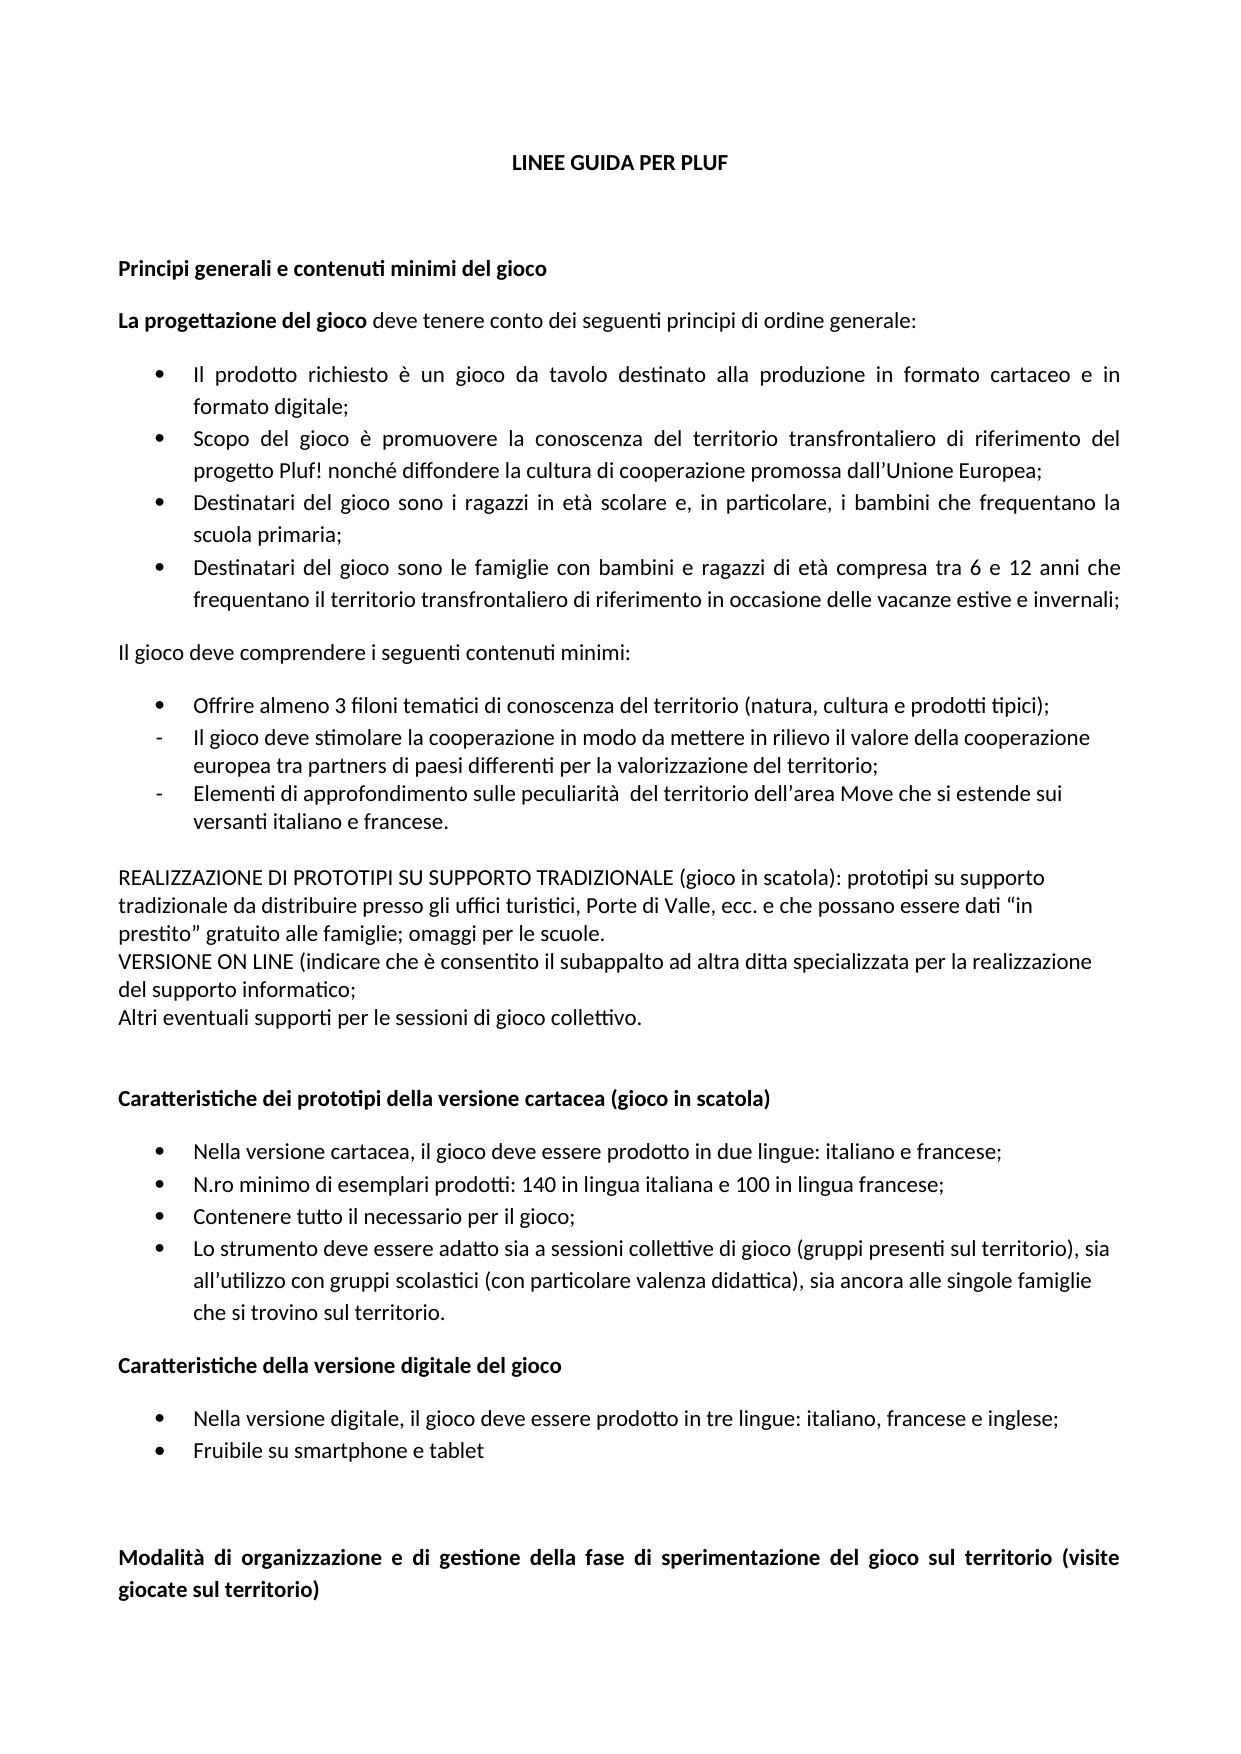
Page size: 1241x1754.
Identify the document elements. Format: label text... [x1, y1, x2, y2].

list Il gioco deve stimolare la cooperazione in modo da mettere in rilievo il valore della cooperazione europea tra partners di paesi differenti per la valorizzazione del territorio; [156, 723, 1122, 779]
list N.ro minimo di esemplari prodotti: 140 in lingua italiana e 100 in lingua francese; [156, 1170, 1122, 1198]
list Lo strumento deve essere adatto sia a sessioni collettive di gioco (gruppi presenti sul territorio), sia all’utilizzo con gruppi scolastici (con particolare valenza didattica), sia ancora alle singole famiglie che si trovino sul territorio. [156, 1234, 1122, 1326]
list Offrire almeno 3 filoni tematici di conoscenza del territorio (natura, cultura e prodotti tipici); [156, 691, 1122, 719]
list Destinatari del gioco sono i ragazzi in età scolare e, in particolare, i bambini che frequentano la scuola primaria; [156, 488, 1122, 549]
text La progettazione del gioco deve tenere conto dei seguenti principi di ordine generale: [118, 307, 1122, 335]
text Caratteristiche dei prototipi della versione cartacea (gioco in scatola) [118, 1084, 1122, 1112]
text Caratteristiche della versione digitale del gioco [118, 1351, 1122, 1379]
list Elementi di approfondimento sulle peculiarità del territorio dell’area Move che si estende sui versanti italiano e francese. [156, 779, 1122, 835]
text Altri eventuali supporti per le sessioni di gioco collettivo. [118, 1003, 1122, 1031]
text VERSIONE ON LINE (indicare che è consentito il subappalto ad altra ditta specializzata per la realizzazione del supporto informatico; [118, 947, 1122, 1003]
list Destinatari del gioco sono le famiglie con bambini e ragazzi di età compresa tra 6 e 12 anni che frequentano il territorio transfrontaliero di riferimento in occasione delle vacanze estive e invernali; [156, 553, 1122, 613]
list Il prodotto richiesto è un gioco da tavolo destinato alla produzione in formato cartaceo e in formato digitale; [156, 360, 1122, 420]
text REALIZZAZIONE DI PROTOTIPI SU SUPPORTO TRADIZIONALE (gioco in scatola): prototipi su supporto tradizionale da distribuire presso gli uffici turistici, Porte di Valle, ecc. e che possano essere dati “in prestito” gratuito alle famiglie; omaggi per le scuole. [118, 863, 1122, 947]
list Nella versione cartacea, il gioco deve essere prodotto in due lingue: italiano e francese; [156, 1137, 1122, 1166]
text Modalità di organizzazione e di gestione della fase di sperimentazione del gioco sul territorio (visite giocate sul territorio) [118, 1543, 1122, 1603]
list Nella versione digitale, il gioco deve essere prodotto in tre lingue: italiano, francese e inglese; [156, 1404, 1122, 1432]
list Fruibile su smartphone e tablet [156, 1437, 1122, 1465]
list Scopo del gioco è promuovere la conoscenza del territorio transfrontaliero di riferimento del progetto Pluf! nonché diffondere la cultura di cooperazione promossa dall’Unione Europea; [156, 424, 1122, 484]
text LINEE GUIDA PER PLUF [118, 148, 1122, 176]
list Contenere tutto il necessario per il gioco; [156, 1202, 1122, 1230]
text Il gioco deve comprendere i seguenti contenuti minimi: [118, 638, 1122, 666]
text Principi generali e contenuti minimi del gioco [118, 254, 1122, 282]
